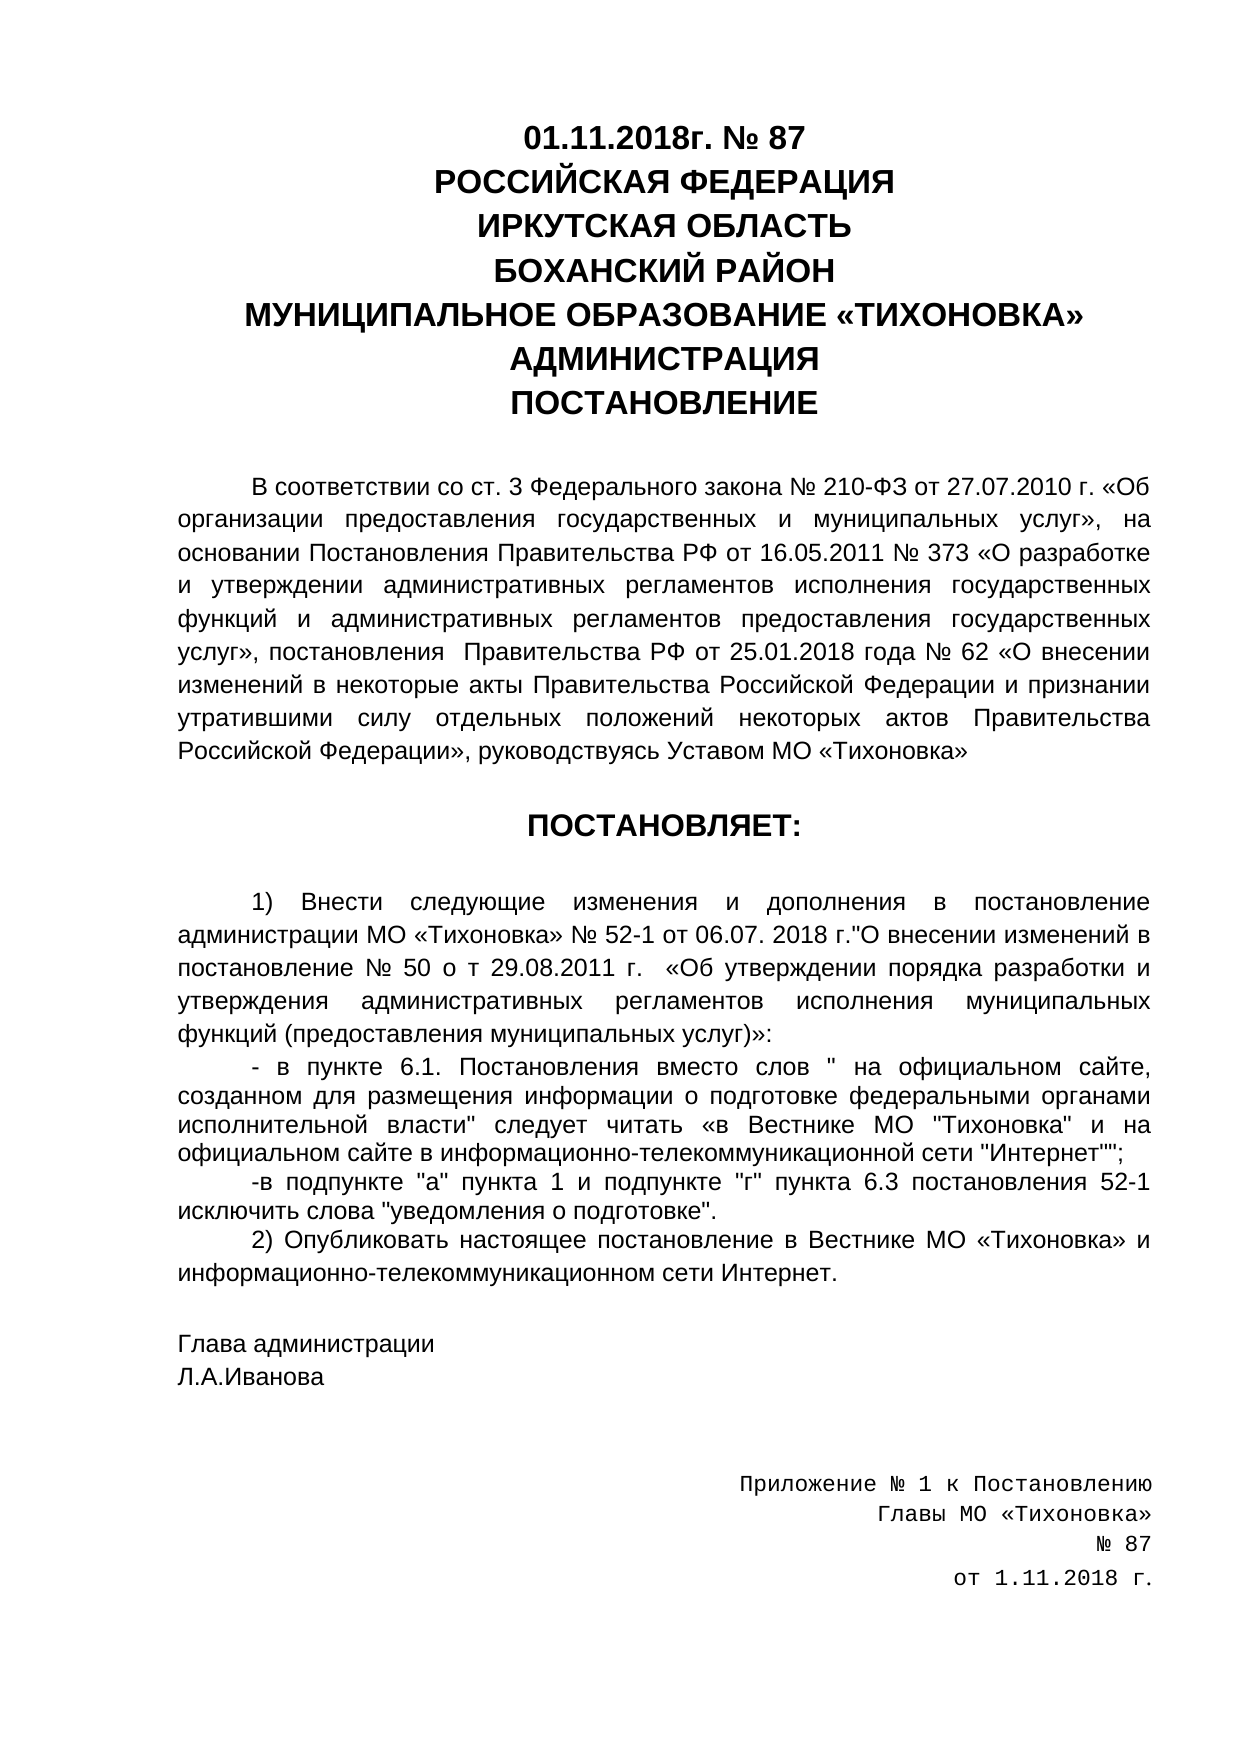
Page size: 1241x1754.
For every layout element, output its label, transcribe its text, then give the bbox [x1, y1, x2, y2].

text ПОСТАНОВЛЯЕТ: [177, 807, 1152, 843]
text -в подпункте "а" пункта 1 и подпункте "г" пункта 6.3 постановления 52-1 исключить слова "уведомления о подготовке". [177, 1167, 1152, 1224]
text 1) Внести следующие изменения и дополнения в постановление администрации МО «Тихоновка» № 52-1 от 06.07. 2018 г."О внесении изменений в постановление № 50 о т 29.08.2011 г. «Об утверждении порядка разработки и утверждения административных регламентов исполнения муниципальных функций (предоставления муниципальных услуг)»: [177, 887, 1152, 1048]
text ИРКУТСКАЯ ОБЛАСТЬ [177, 206, 1152, 245]
text - в пункте 6.1. Постановления вместо слов " на официальном сайте, созданном для размещения информации о подготовке федеральными органами исполнительной власти" следует читать «в Вестнике МО "Тихоновка" и на официальном сайте в информационно-телекоммуникационной сети "Интернет""; [177, 1052, 1152, 1167]
text РОССИЙСКАЯ ФЕДЕРАЦИЯ [177, 162, 1152, 201]
text 01.11.2018г. № 87 [177, 118, 1152, 157]
text Глава администрации [177, 1329, 1152, 1358]
text ПОСТАНОВЛЕНИЕ [177, 383, 1152, 422]
text Главы МО «Тихоновка» [177, 1502, 1152, 1528]
text МУНИЦИПАЛЬНОЕ ОБРАЗОВАНИЕ «ТИХОНОВКА» [177, 295, 1152, 333]
text В соответствии со ст. 3 Федерального закона № 210-ФЗ от 27.07.2010 г. «Об организации предоставления государственных и муниципальных услуг», на основании Постановления Правительства РФ от 16.05.2011 № 373 «О разработке и утверждении административных регламентов исполнения государственных функций и административных регламентов предоставления государственных услуг», постановления Правительства РФ от 25.01.2018 года № 62 «О внесении изменений в некоторые акты Правительства Российской Федерации и признании утратившими силу отдельных положений некоторых актов Правительства Российской Федерации», руководствуясь Уставом МО «Тихоновка» [177, 471, 1152, 764]
text Приложение № 1 к Постановлению [177, 1472, 1152, 1498]
text № 87 [177, 1532, 1152, 1558]
text Л.А.Иванова [177, 1362, 1152, 1391]
text БОХАНСКИЙ РАЙОН [177, 251, 1152, 289]
text от 1.11.2018 г. [177, 1562, 1152, 1592]
text 2) Опубликовать настоящее постановление в Вестнике МО «Тихоновка» и информационно-телекоммуникационном сети Интернет. [177, 1224, 1152, 1286]
text АДМИНИСТРАЦИЯ [177, 339, 1152, 377]
